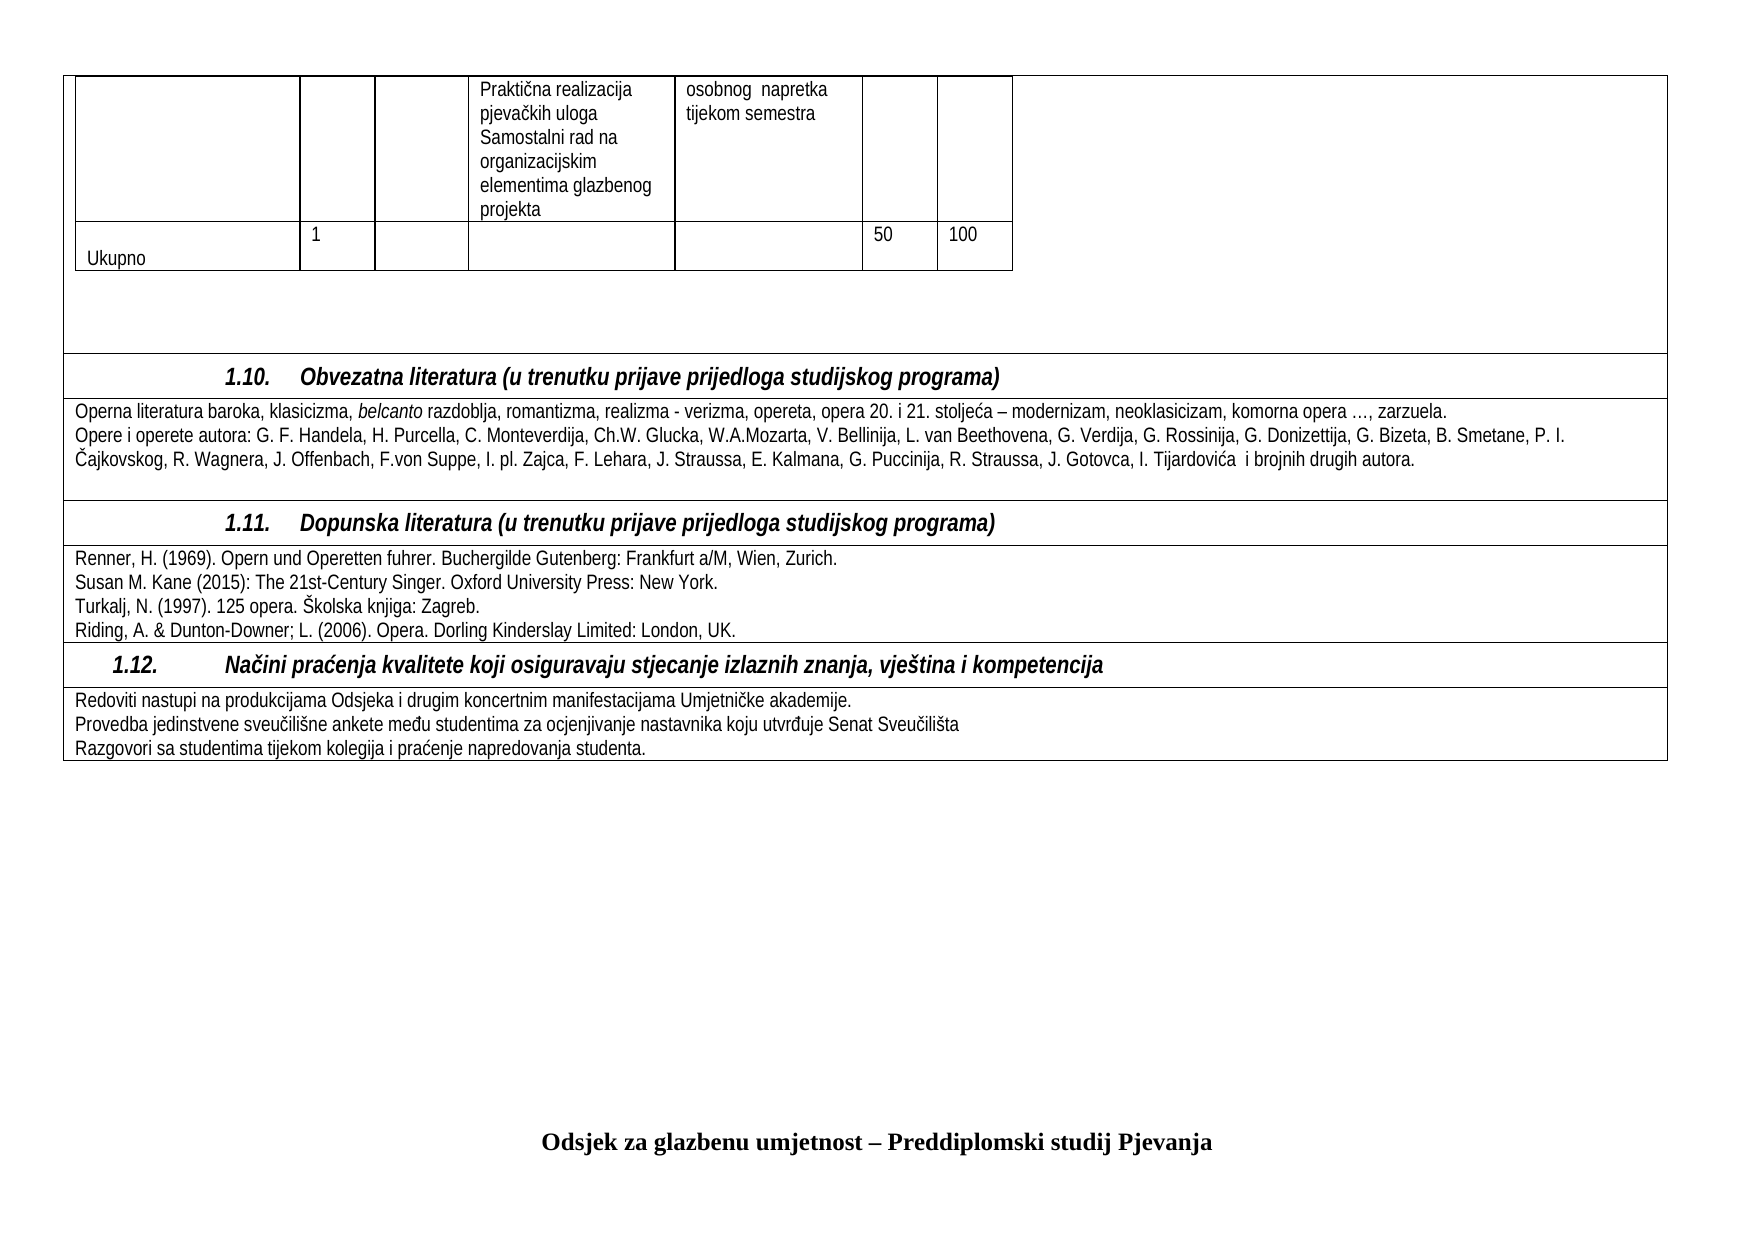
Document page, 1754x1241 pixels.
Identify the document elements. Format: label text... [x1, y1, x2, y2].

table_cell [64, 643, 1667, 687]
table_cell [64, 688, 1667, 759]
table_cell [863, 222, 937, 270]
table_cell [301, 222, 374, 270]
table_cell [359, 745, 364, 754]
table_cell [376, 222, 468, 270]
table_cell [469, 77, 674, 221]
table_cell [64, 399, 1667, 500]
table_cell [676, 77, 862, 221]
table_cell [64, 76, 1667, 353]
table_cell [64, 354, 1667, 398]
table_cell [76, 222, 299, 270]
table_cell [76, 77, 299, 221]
text Odsjek za glazbenu umjetnost – Preddiplomski studij Pjevanja [75, 1127, 1679, 1156]
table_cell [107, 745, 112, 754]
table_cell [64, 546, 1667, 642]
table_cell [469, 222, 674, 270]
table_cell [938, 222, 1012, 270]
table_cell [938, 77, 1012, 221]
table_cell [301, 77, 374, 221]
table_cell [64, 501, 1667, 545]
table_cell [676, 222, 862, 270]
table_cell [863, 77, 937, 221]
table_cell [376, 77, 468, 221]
